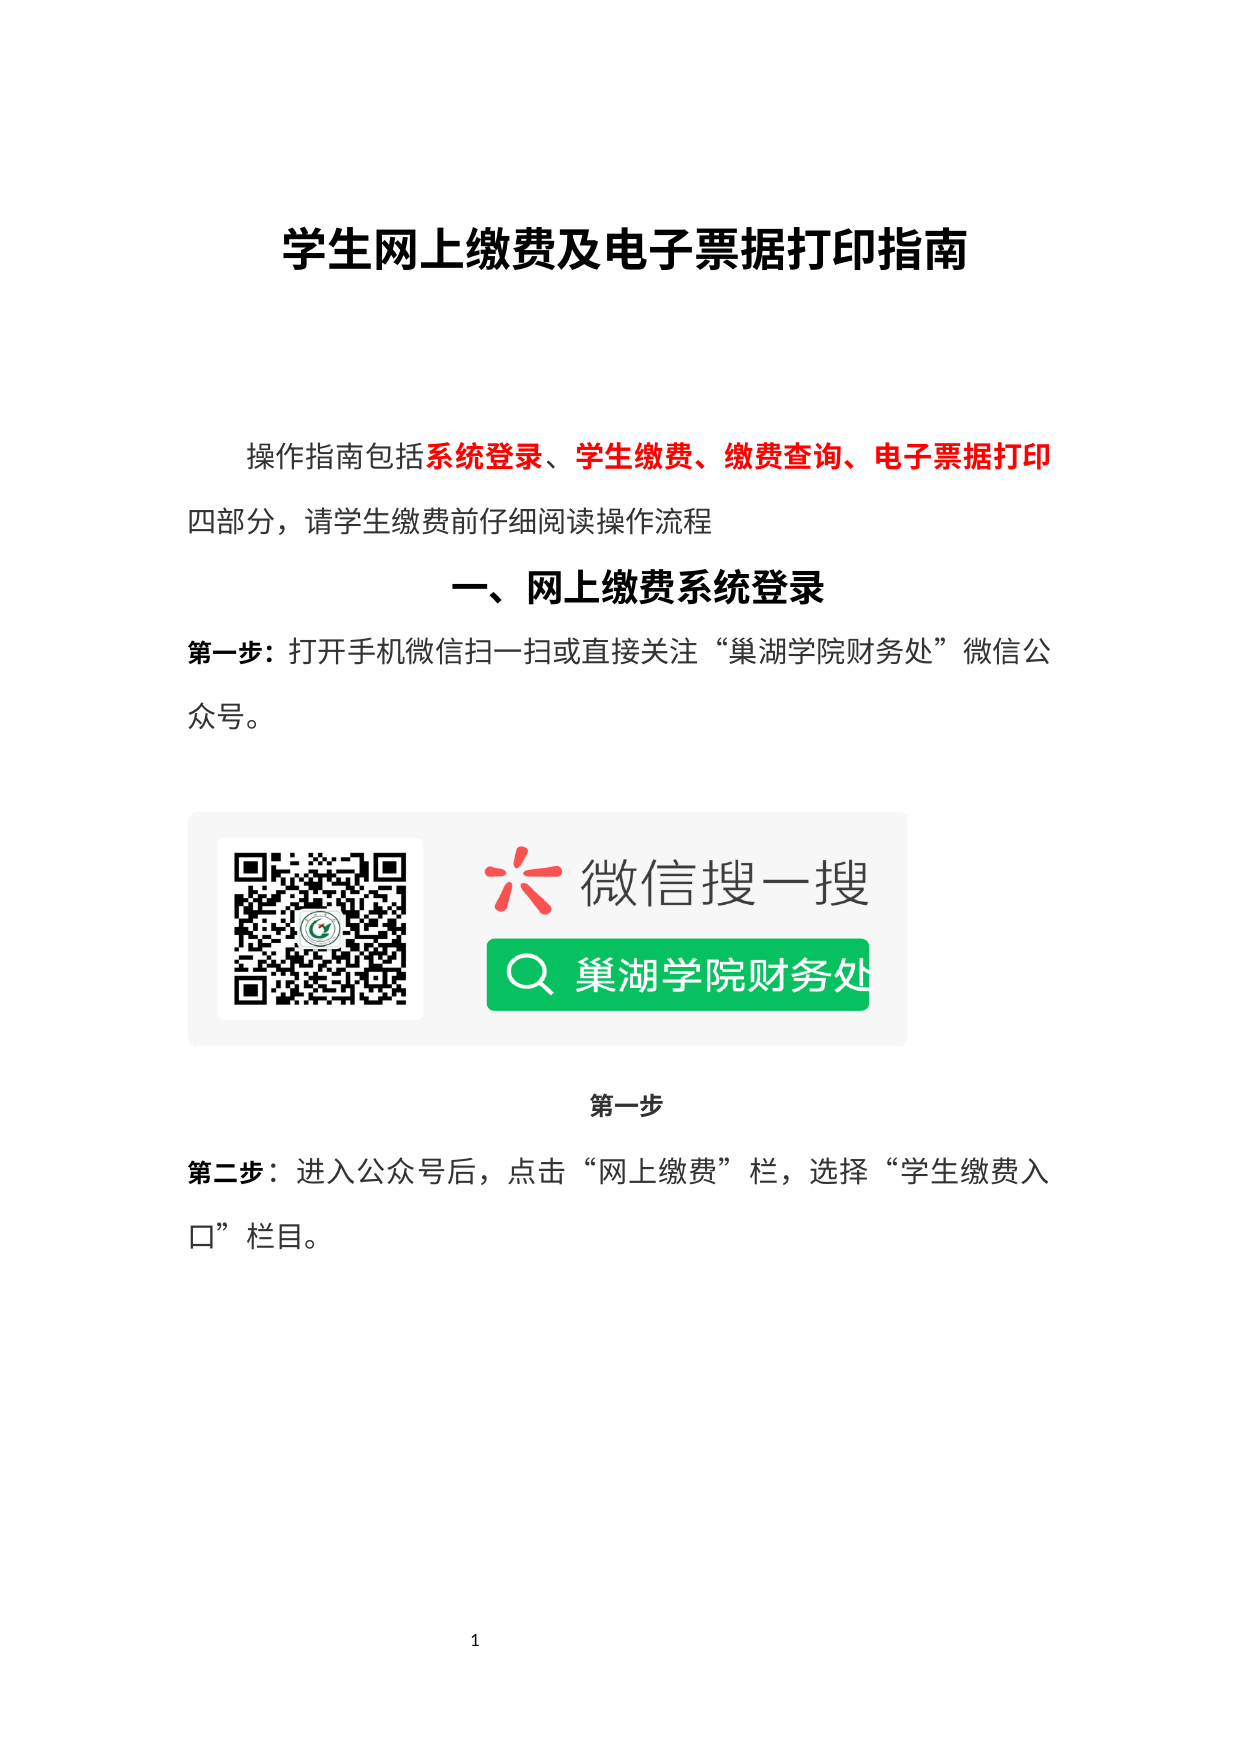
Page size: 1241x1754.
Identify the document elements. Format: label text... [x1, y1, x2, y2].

picture [187, 812, 908, 1046]
subtitle 学生网上缴费及电子票据打印指南 [187, 197, 1053, 295]
list 第一步：打开手机微信扫一扫或直接关注“巢湖学院财务处”微信公众号。 [187, 617, 1053, 747]
list 一、网上缴费系统登录 [187, 552, 1053, 617]
list 操作指南包括系统登录、学生缴费、缴费查询、电子票据打印四部分，请学生缴费前仔细阅读操作流程 [187, 422, 1053, 552]
list 第二步：进入公众号后，点击“网上缴费”栏，选择“学生缴费入口”栏目。 [187, 1137, 1053, 1267]
list 第一步 [187, 1072, 1053, 1137]
